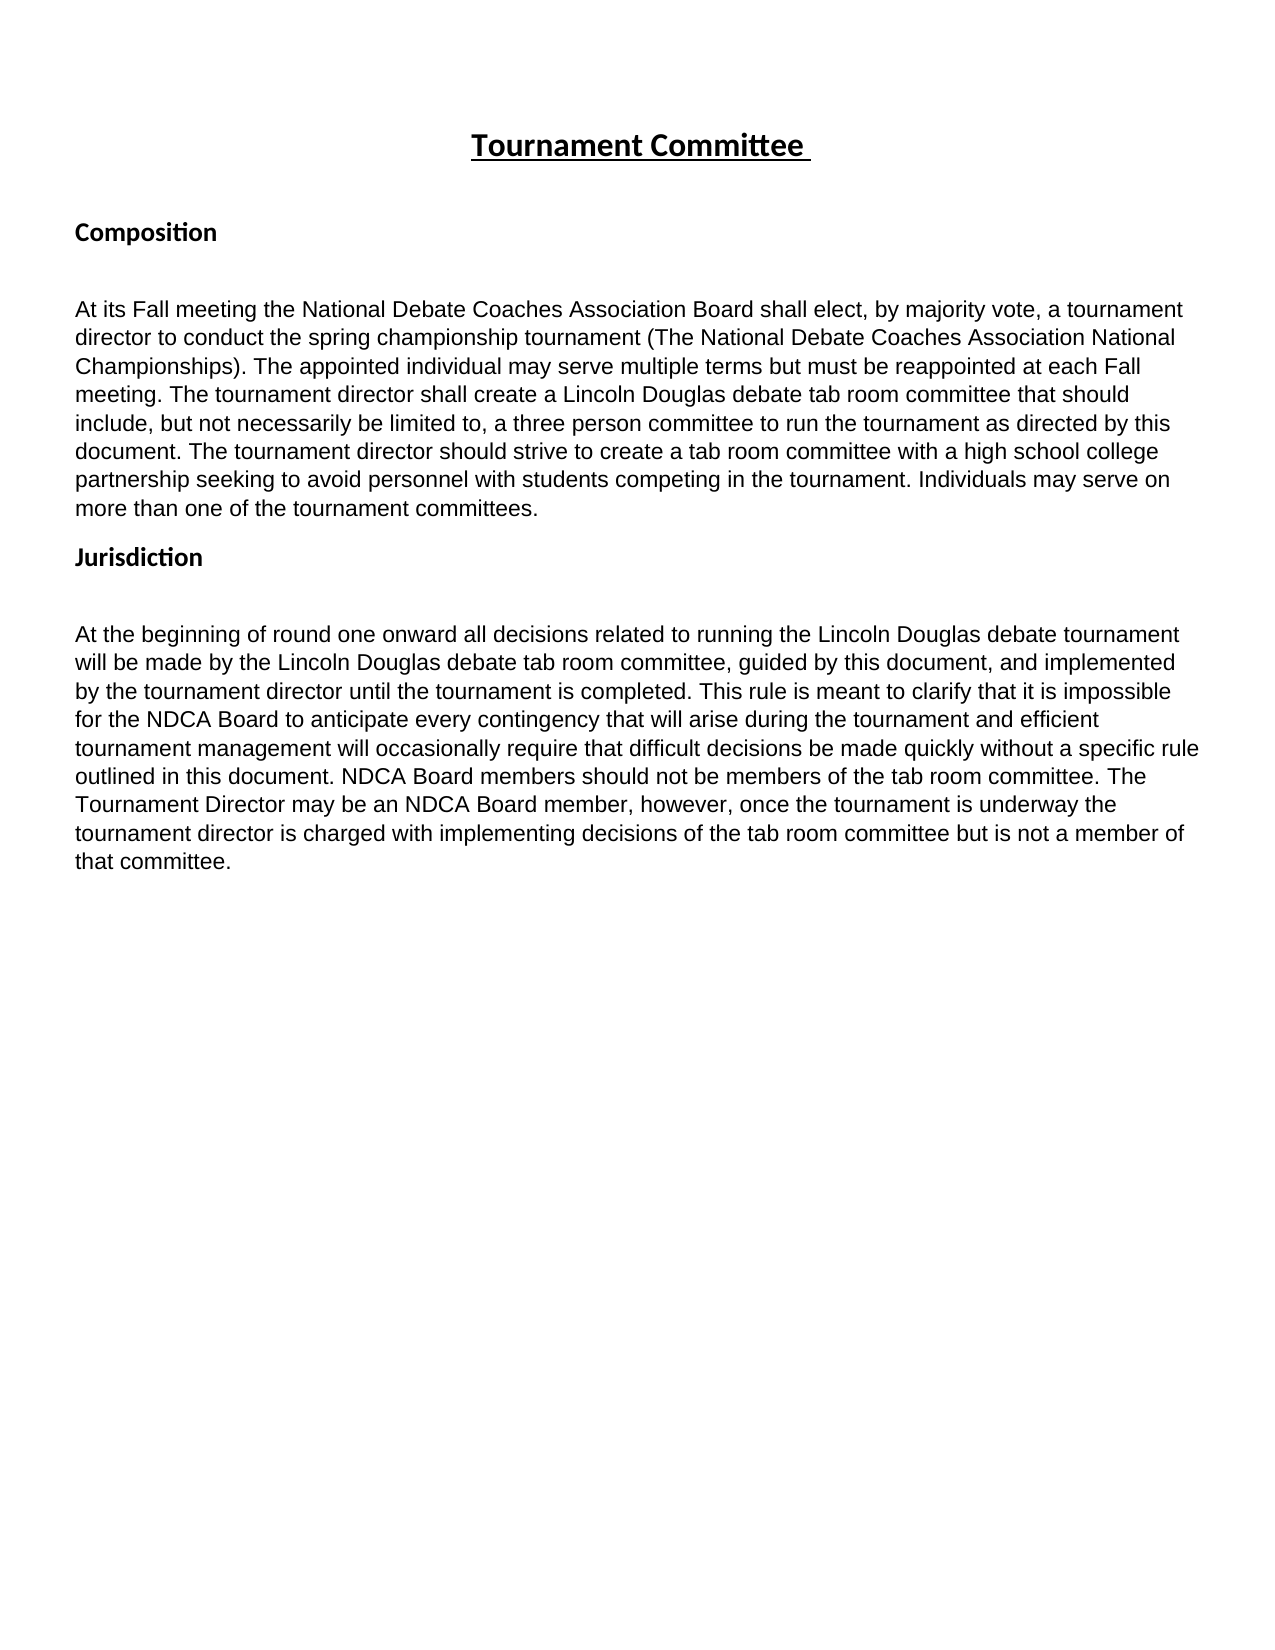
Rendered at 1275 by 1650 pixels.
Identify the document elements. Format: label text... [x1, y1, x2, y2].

text At the beginning of round one onward all decisions related to running the Lincoln Douglas debate tournament will be made by the Lincoln Douglas debate tab room committee, guided by this document, and implemented by the tournament director until the tournament is completed. This rule is meant to clarify that it is impossible for the NDCA Board to anticipate every contingency that will arise during the tournament and efficient tournament management will occasionally require that difficult decisions be made quickly without a specific rule outlined in this document. NDCA Board members should not be members of the tab room committee. The Tournament Director may be an NDCA Board member, however, once the tournament is underway the tournament director is charged with implementing decisions of the tab room committee but is not a member of that committee. [75, 621, 1200, 874]
subtitle Composition [75, 215, 1200, 248]
subtitle Tournament Committee [75, 124, 1200, 165]
text At its Fall meeting the National Debate Coaches Association Board shall elect, by majority vote, a tournament director to conduct the spring championship tournament (The National Debate Coaches Association National Championships). The appointed individual may serve multiple terms but must be reappointed at each Fall meeting. The tournament director shall create a Lincoln Douglas debate tab room committee that should include, but not necessarily be limited to, a three person committee to run the tournament as directed by this document. The tournament director should strive to create a tab room committee with a high school college partnership seeking to avoid personnel with students competing in the tournament. Individuals may serve on more than one of the tournament committees. [75, 296, 1200, 521]
subtitle Jurisdiction [75, 540, 1200, 573]
